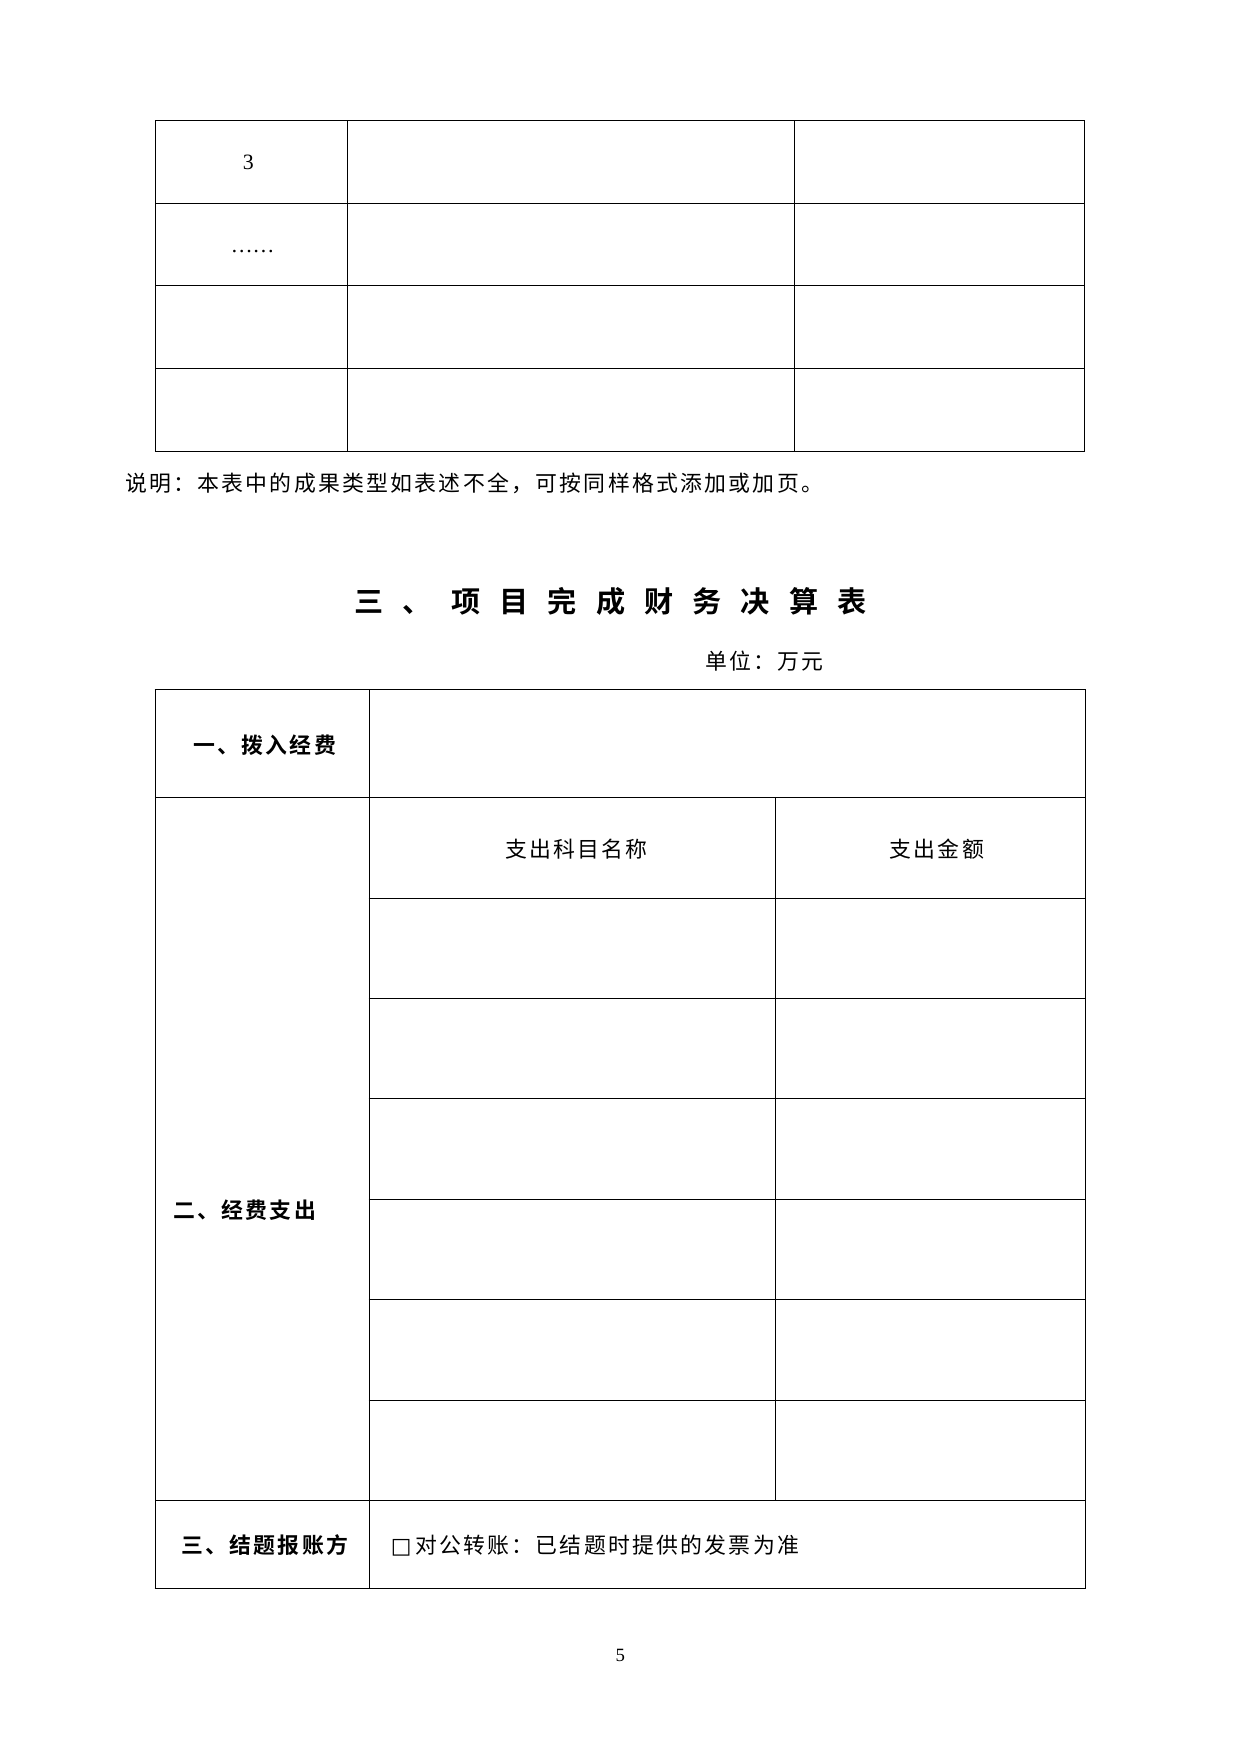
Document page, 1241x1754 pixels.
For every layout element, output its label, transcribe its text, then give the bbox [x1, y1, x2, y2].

table_cell [348, 121, 794, 203]
table_cell [370, 1300, 775, 1399]
table_cell [348, 286, 794, 368]
table_cell [370, 1401, 775, 1500]
table_cell [795, 286, 1084, 368]
table_cell 三、结题报账方式 [156, 1501, 369, 1588]
table_cell 支出金额 [776, 798, 1085, 897]
table_cell …… [156, 204, 347, 285]
table_cell [776, 1401, 1085, 1500]
table_cell [776, 1099, 1085, 1199]
table_cell [776, 999, 1085, 1098]
table_cell [370, 1099, 775, 1199]
text 三、项目完成财务决算表 [125, 571, 1116, 630]
text 单位：万元 [125, 630, 1116, 689]
table_cell [156, 286, 347, 368]
table_cell [795, 204, 1084, 285]
table_cell [156, 369, 347, 451]
table_cell [370, 1200, 775, 1299]
table_cell [370, 899, 775, 998]
table_cell 二、经费支出 [156, 798, 369, 1500]
table_header [370, 690, 1085, 797]
table_header 一、拨入经费 [156, 690, 369, 797]
table_cell [795, 121, 1084, 203]
table_cell 3 [156, 121, 347, 203]
table_cell 支出科目名称 [370, 798, 775, 897]
table_cell [348, 369, 794, 451]
text 说明：本表中的成果类型如表述不全，可按同样格式添加或加页。 [125, 452, 1116, 511]
table_cell □对公转账：已结题时提供的发票为准 [370, 1501, 1085, 1588]
table_cell [795, 369, 1084, 451]
table_cell [370, 999, 775, 1098]
table_cell [776, 1300, 1085, 1399]
table_cell [348, 204, 794, 285]
table_cell [776, 899, 1085, 998]
table_cell [776, 1200, 1085, 1299]
